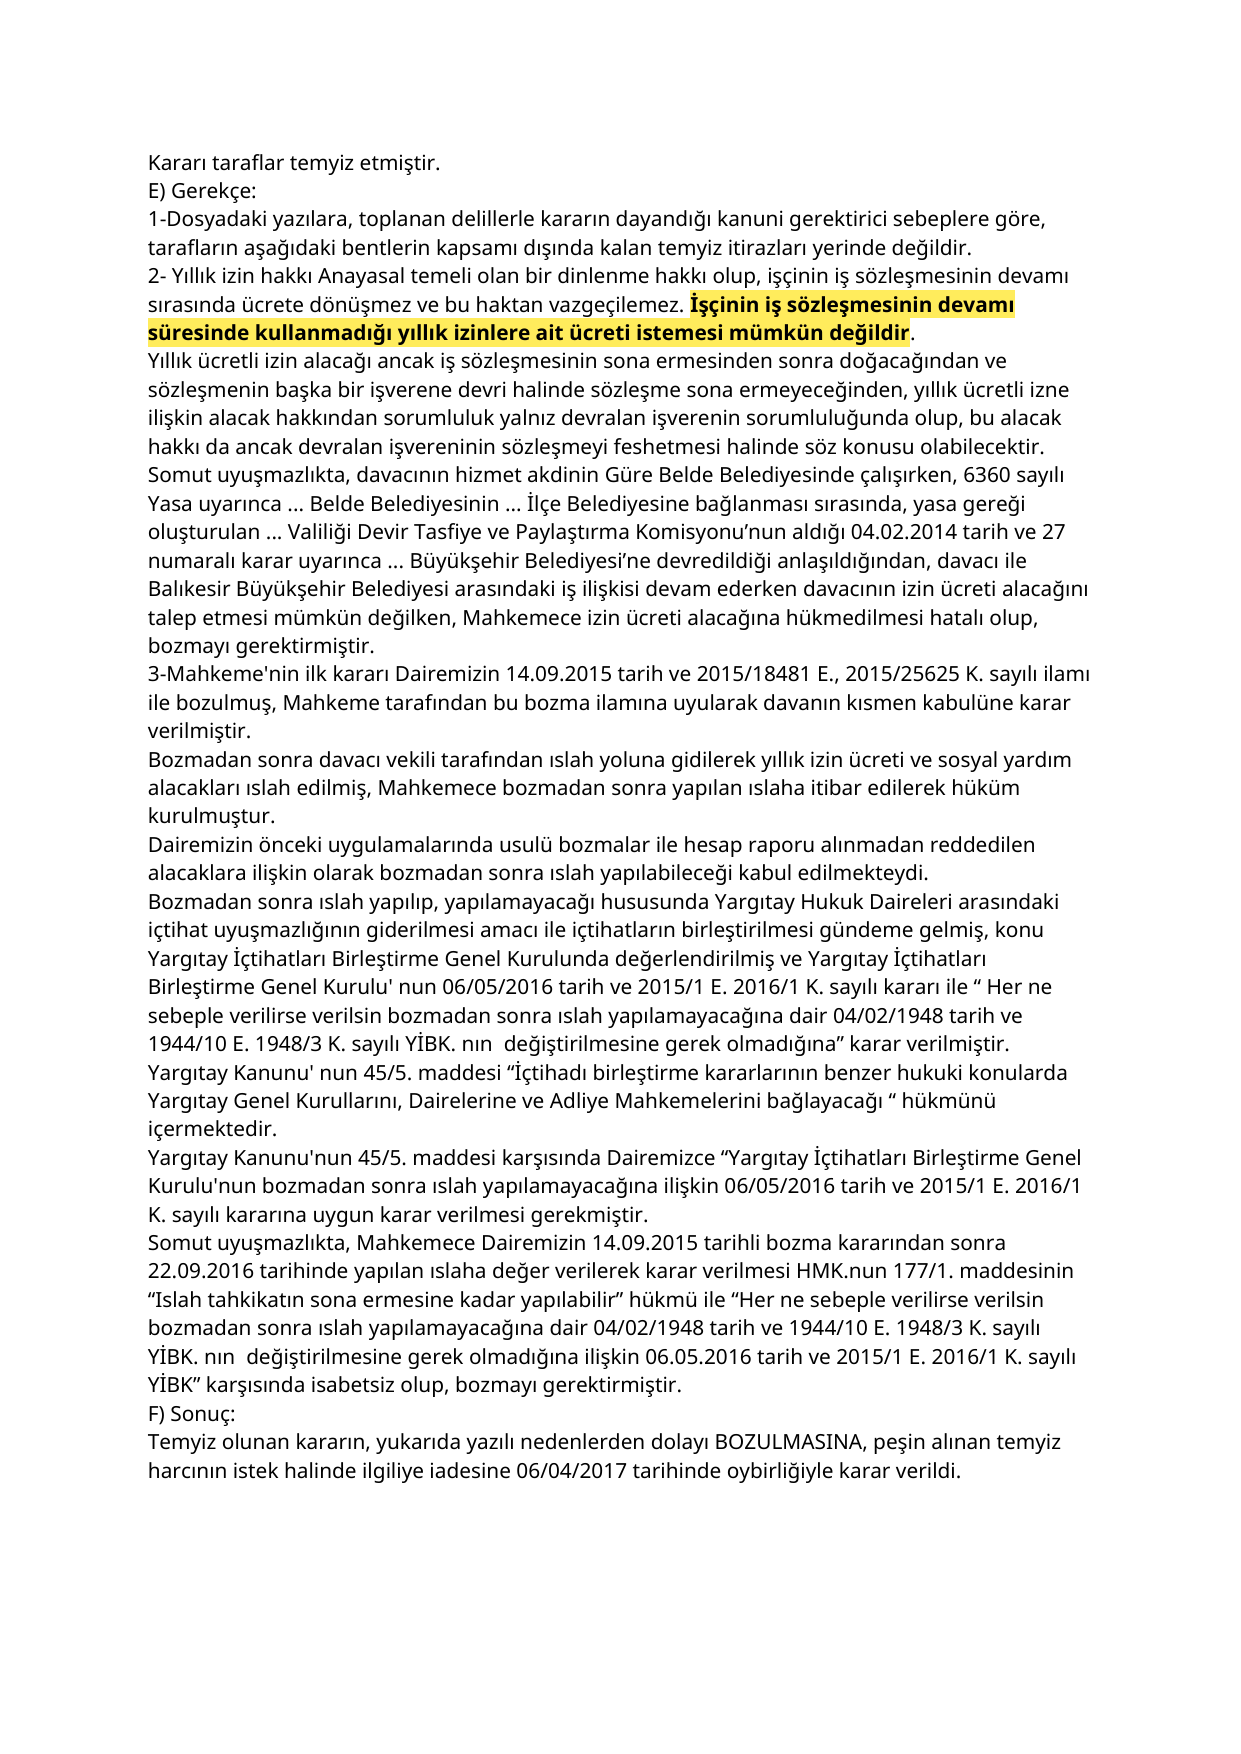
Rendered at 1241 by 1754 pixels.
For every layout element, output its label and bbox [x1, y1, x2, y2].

text [148, 148, 1093, 1484]
